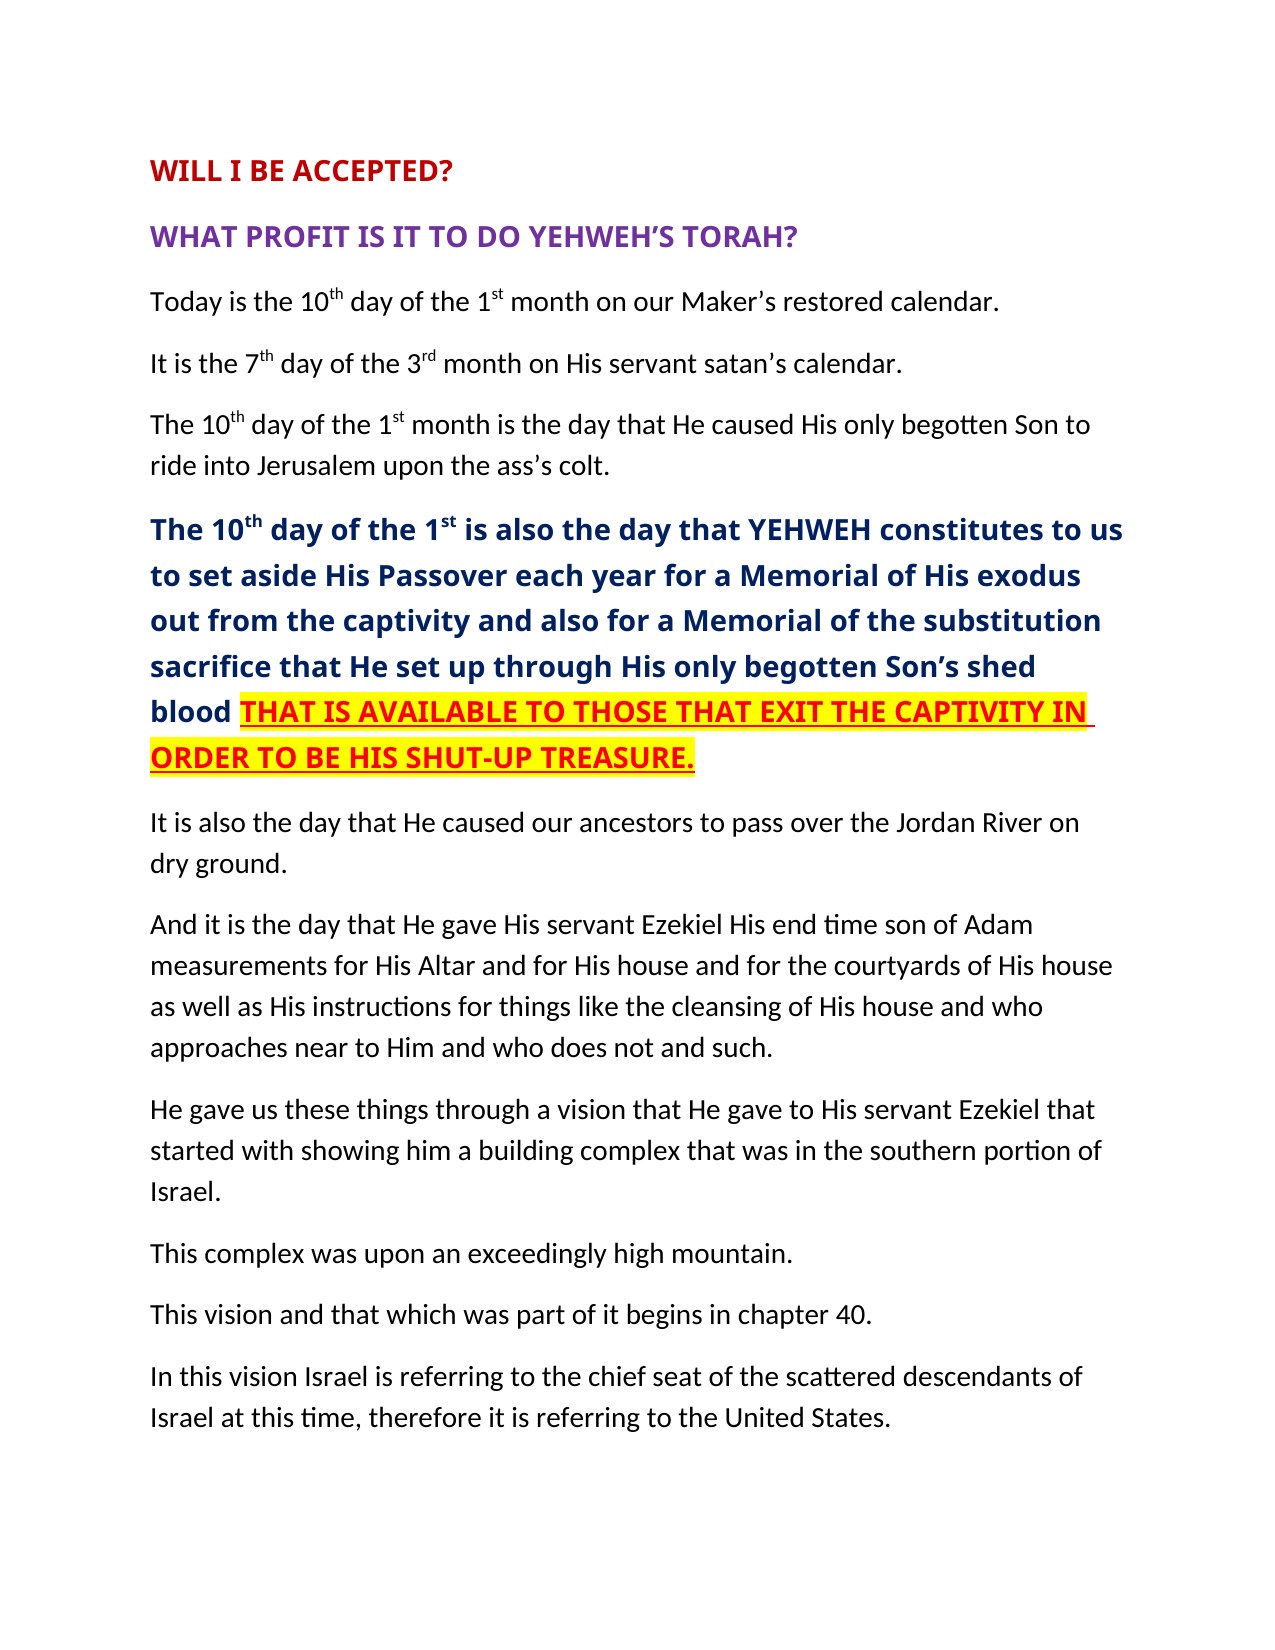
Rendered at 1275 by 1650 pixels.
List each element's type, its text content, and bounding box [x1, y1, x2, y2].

text The 10th day of the 1st month is the day that He caused His only begotten Son to ride into Jerusalem upon the ass’s colt. [150, 406, 1125, 483]
text He gave us these things through a vision that He gave to His servant Ezekiel that started with showing him a building complex that was in the southern portion of Israel. [150, 1091, 1125, 1208]
text This vision and that which was part of it begins in chapter 40. [150, 1296, 1125, 1332]
text WHAT PROFIT IS IT TO DO YEHWEH’S TORAH? [150, 216, 1125, 256]
text WILL I BE ACCEPTED? [150, 150, 1125, 190]
text This complex was upon an exceedingly high mountain. [150, 1235, 1125, 1270]
text It is also the day that He caused our ancestors to pass over the Jordan River on dry ground. [150, 804, 1125, 880]
text And it is the day that He gave His servant Ezekiel His end time son of Adam measurements for His Altar and for His house and for the courtyards of His house as well as His instructions for things like the cleansing of His house and who approaches near to Him and who does not and such. [150, 906, 1125, 1065]
text It is the 7th day of the 3rd month on His servant satan’s calendar. [150, 345, 1125, 380]
text Today is the 10th day of the 1st month on our Maker’s restored calendar. [150, 283, 1125, 318]
text The 10th day of the 1st is also the day that YEHWEH constitutes to us to set aside His Passover each year for a Memorial of His exodus out from the captivity and also for a Memorial of the substitution sacrifice that He set up through His only begotten Son’s shed blood THAT IS AVAILABLE TO THOSE THAT EXIT THE CAPTIVITY IN ORDER TO BE HIS SHUT-UP TREASURE. [150, 509, 1125, 777]
text In this vision Israel is referring to the chief seat of the scattered descendants of Israel at this time, therefore it is referring to the United States. [150, 1358, 1125, 1435]
